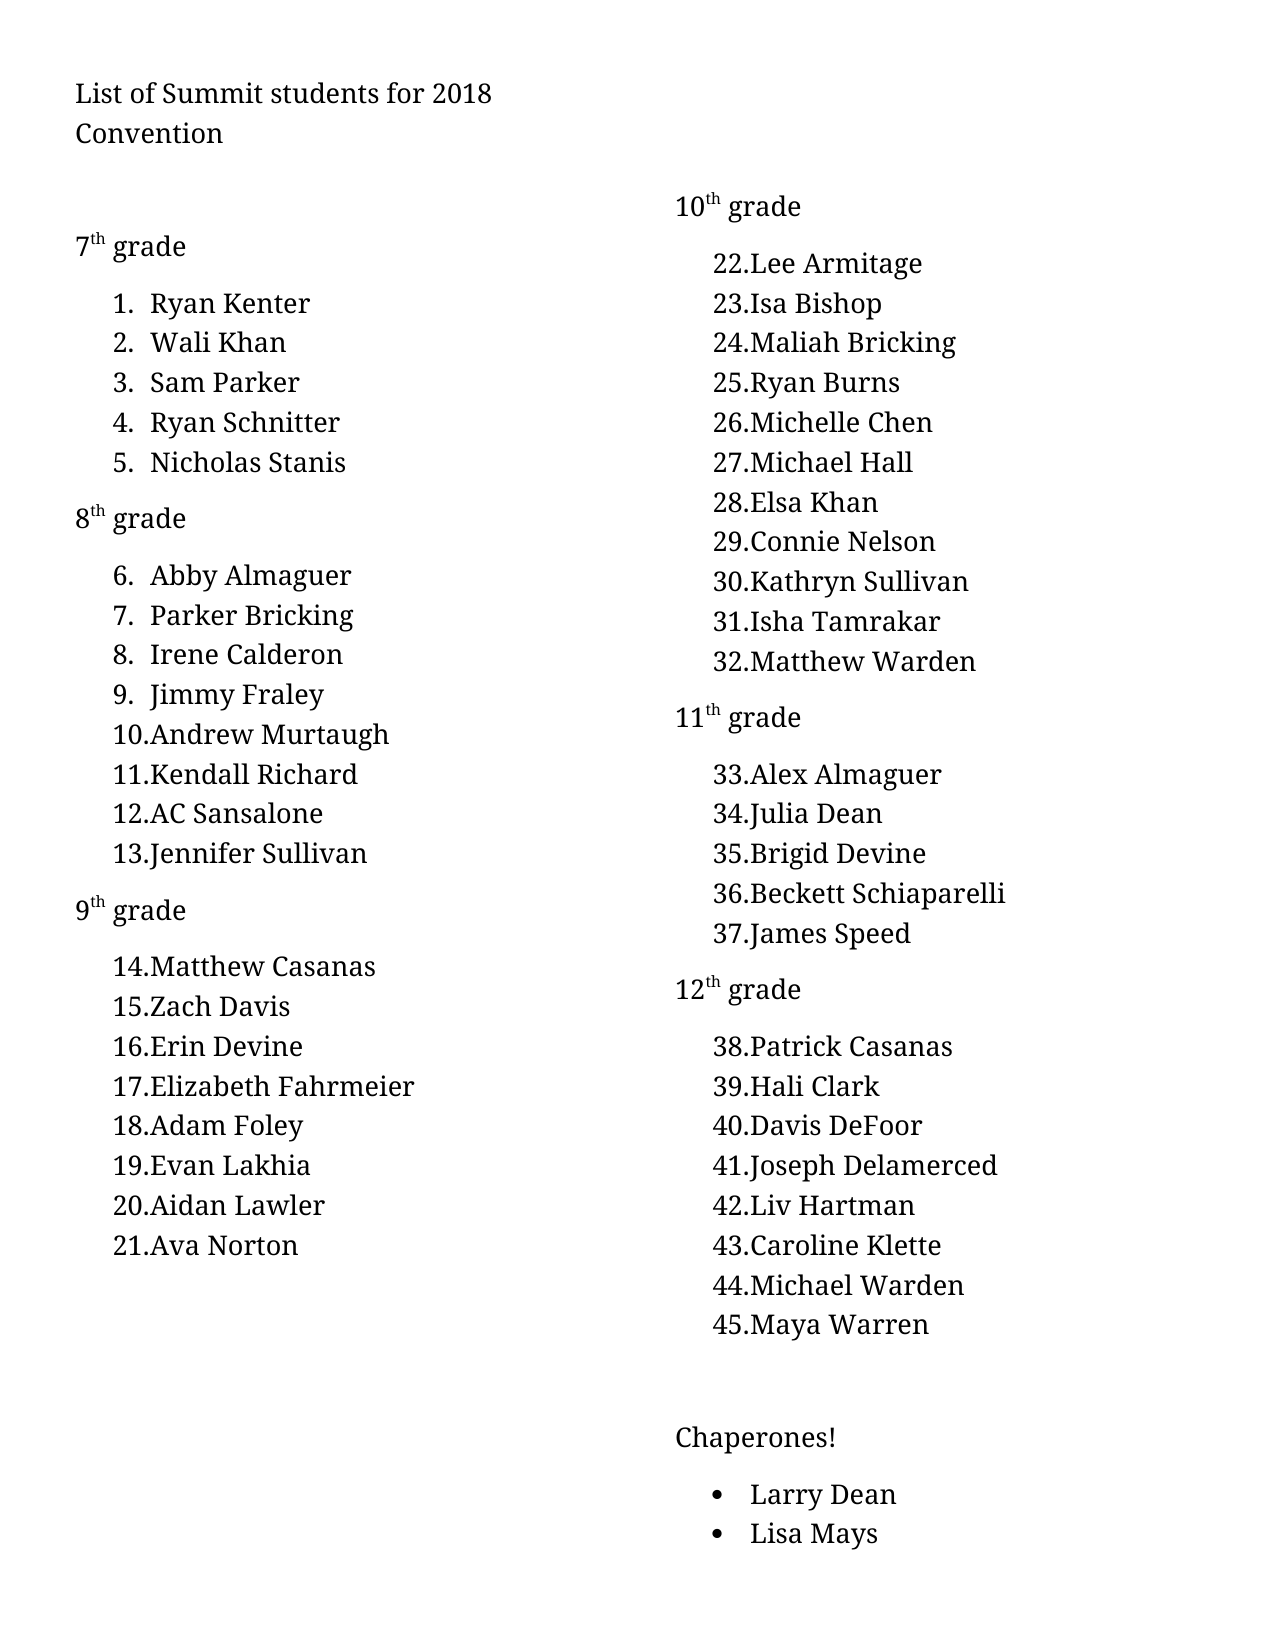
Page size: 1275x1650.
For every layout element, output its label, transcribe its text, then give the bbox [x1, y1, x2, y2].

list Evan Lakhia [112, 1147, 600, 1183]
list Ava Norton [112, 1226, 600, 1263]
list Erin Devine [112, 1027, 600, 1064]
list Patrick Casanas [712, 1027, 1200, 1064]
list Connie Nelson [712, 523, 1200, 560]
text 8th grade [75, 500, 600, 537]
list James Speed [712, 914, 1200, 951]
text 9th grade [75, 891, 600, 928]
list Ryan Kenter [112, 284, 600, 321]
list Lee Armitage [712, 244, 1200, 281]
list Isha Tamrakar [712, 602, 1200, 639]
list Wali Khan [112, 324, 600, 361]
list Sam Parker [112, 364, 600, 401]
text 7th grade [75, 228, 600, 264]
list Michael Hall [712, 443, 1200, 480]
text 10th grade [675, 188, 1200, 225]
list Kendall Richard [112, 755, 600, 792]
list Alex Almaguer [712, 755, 1200, 792]
list Brigid Devine [712, 835, 1200, 872]
list Lisa Mays [712, 1515, 1200, 1552]
list Ryan Burns [712, 364, 1200, 401]
list Parker Bricking [112, 596, 600, 633]
text List of Summit students for 2018 Convention [75, 75, 600, 152]
list Aidan Lawler [112, 1186, 600, 1223]
list Julia Dean [712, 795, 1200, 832]
list Jennifer Sullivan [112, 835, 600, 872]
list Davis DeFoor [712, 1107, 1200, 1144]
list Maya Warren [712, 1306, 1200, 1343]
list Hali Clark [712, 1067, 1200, 1104]
list Kathryn Sullivan [712, 563, 1200, 599]
list Isa Bishop [712, 284, 1200, 321]
list Michael Warden [712, 1266, 1200, 1303]
text 11th grade [675, 699, 1200, 736]
list Joseph Delamerced [712, 1147, 1200, 1183]
list Elizabeth Fahrmeier [112, 1067, 600, 1104]
list Abby Almaguer [112, 556, 600, 593]
list Zach Davis [112, 987, 600, 1024]
list Jimmy Fraley [112, 676, 600, 712]
list Maliah Bricking [712, 324, 1200, 361]
list Irene Calderon [112, 636, 600, 673]
list Nicholas Stanis [112, 443, 600, 480]
list Michelle Chen [712, 403, 1200, 440]
list Ryan Schnitter [112, 403, 600, 440]
list Adam Foley [112, 1107, 600, 1144]
list Liv Hartman [712, 1186, 1200, 1223]
list AC Sansalone [112, 795, 600, 832]
list Beckett Schiaparelli [712, 874, 1200, 911]
list Matthew Casanas [112, 948, 600, 984]
list Caroline Klette [712, 1226, 1200, 1263]
text 12th grade [675, 971, 1200, 1008]
list Larry Dean [712, 1475, 1200, 1512]
list Matthew Warden [712, 642, 1200, 679]
text Chaperones! [675, 1419, 1200, 1456]
list Andrew Murtaugh [112, 715, 600, 752]
list Elsa Khan [712, 483, 1200, 520]
